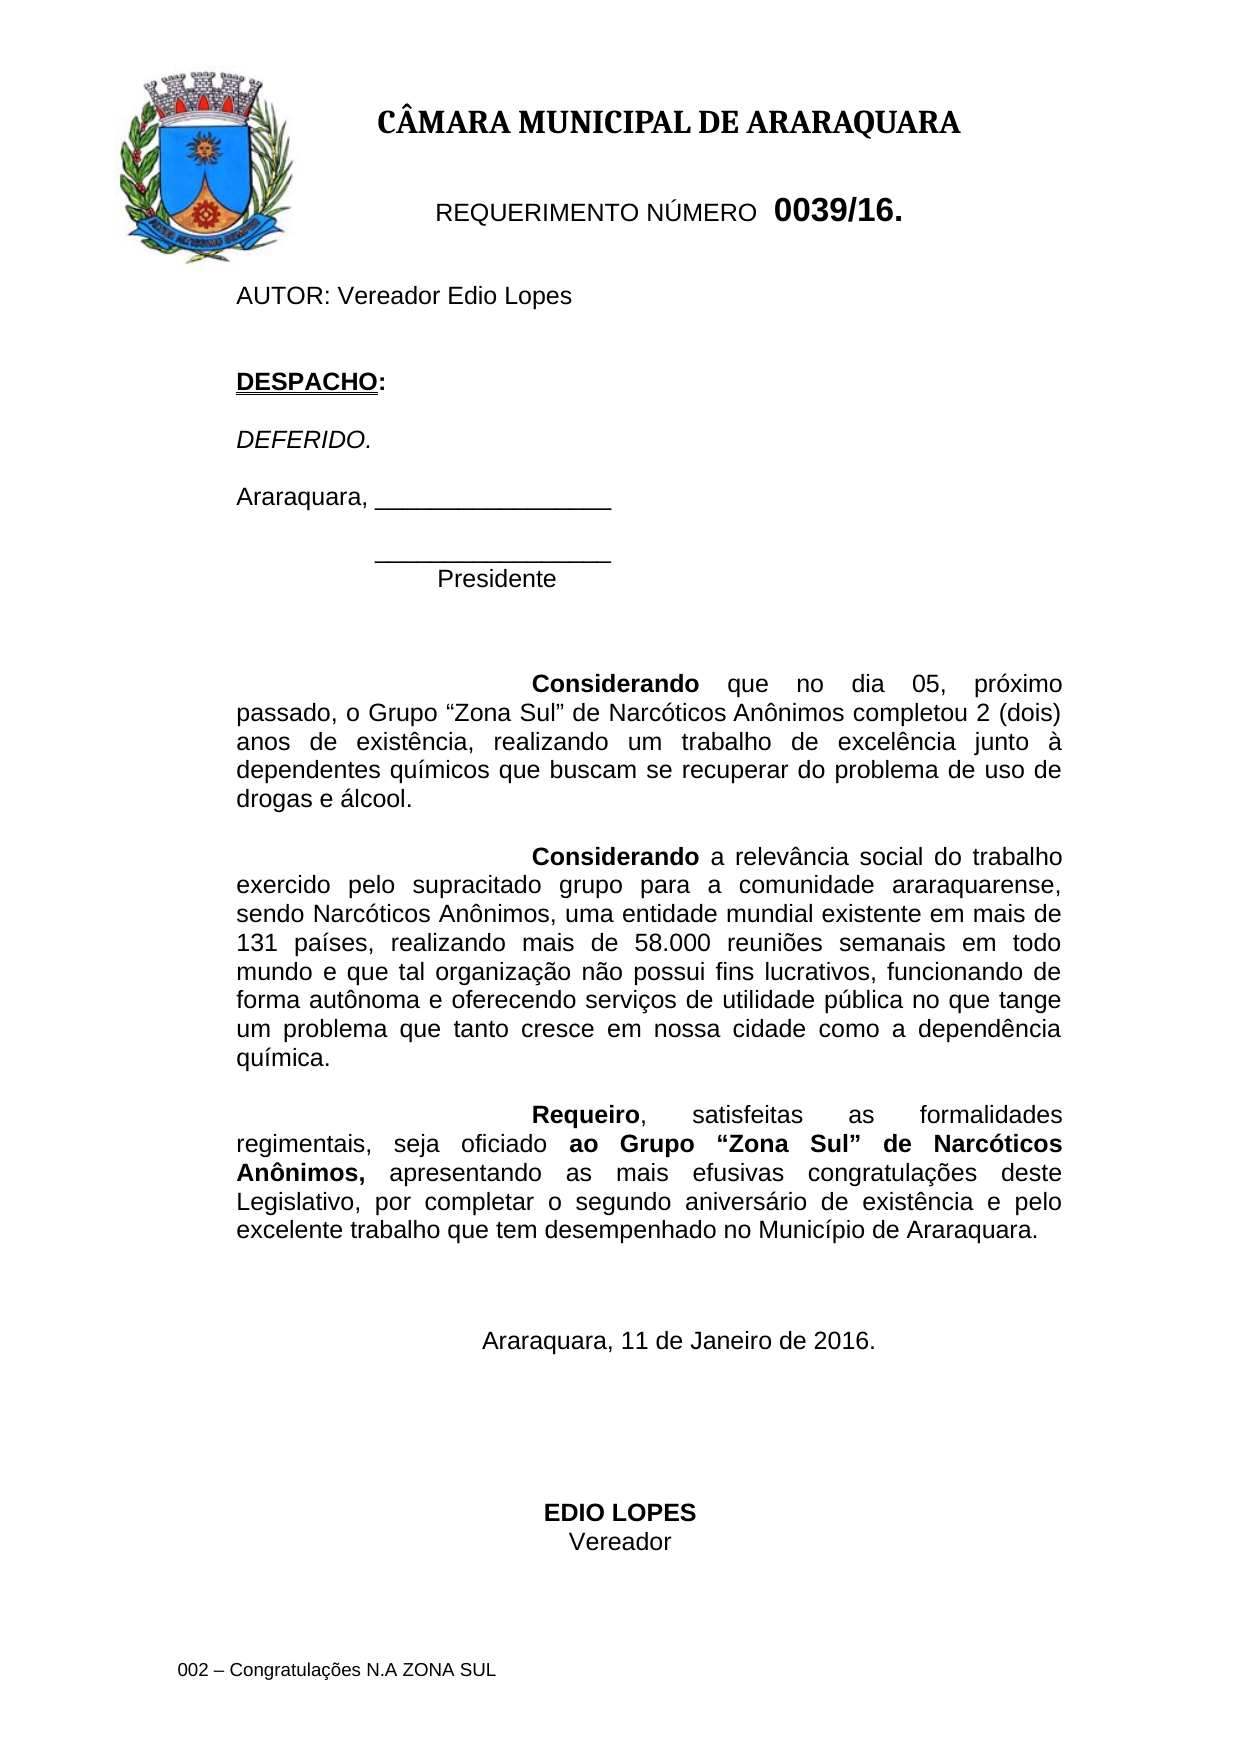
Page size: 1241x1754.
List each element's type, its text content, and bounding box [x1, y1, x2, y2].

text _________________ [236, 535, 1102, 564]
text Araraquara, 11 de Janeiro de 2016. [177, 1326, 1063, 1354]
title ARARAQUARA [300, 103, 1102, 142]
text 0039/16. [300, 190, 1102, 228]
picture [114, 57, 300, 274]
text Considerando a relevância social do trabalho exercido pelo supracitado grupo para a comunidade araraquarense, sendo Narcóticos Anônimos, uma entidade mundial existente em mais de 131 países, realizando mais de 58.000 reuniões semanais em todo mundo e que tal organização não possui fins lucrativos, funcionando de forma autônoma e oferecendo serviços de utilidade pública no que tange um problema que tanto cresce em nossa cidade como a dependência química. [236, 842, 1063, 1072]
text : Edio Lopes [236, 281, 1102, 310]
text EDIO LOPES [177, 1498, 1063, 1527]
subtitle Considerando que no dia 05, próximo passado, o Grupo “Zona Sul” de Narcóticos Anônimos completou 2 (dois) anos de existência, realizando um trabalho de excelência junto à dependentes químicos que buscam se recuperar do problema de uso de drogas e álcool. [236, 669, 1063, 813]
text DEFERIDO. [236, 425, 1102, 453]
text : [236, 367, 1102, 396]
text Araraquara, _________________ [236, 482, 1102, 511]
text Vereador [177, 1527, 1063, 1556]
text Requeiro, satisfeitas as formalidades regimentais, seja oficiado ao Grupo “Zona Sul” de Narcóticos Anônimos, apresentando as mais efusivas congratulações deste Legislativo, por completar o segundo aniversário de existência e pelo excelente trabalho que tem desempenhado no Município de Araraquara. [236, 1100, 1063, 1244]
